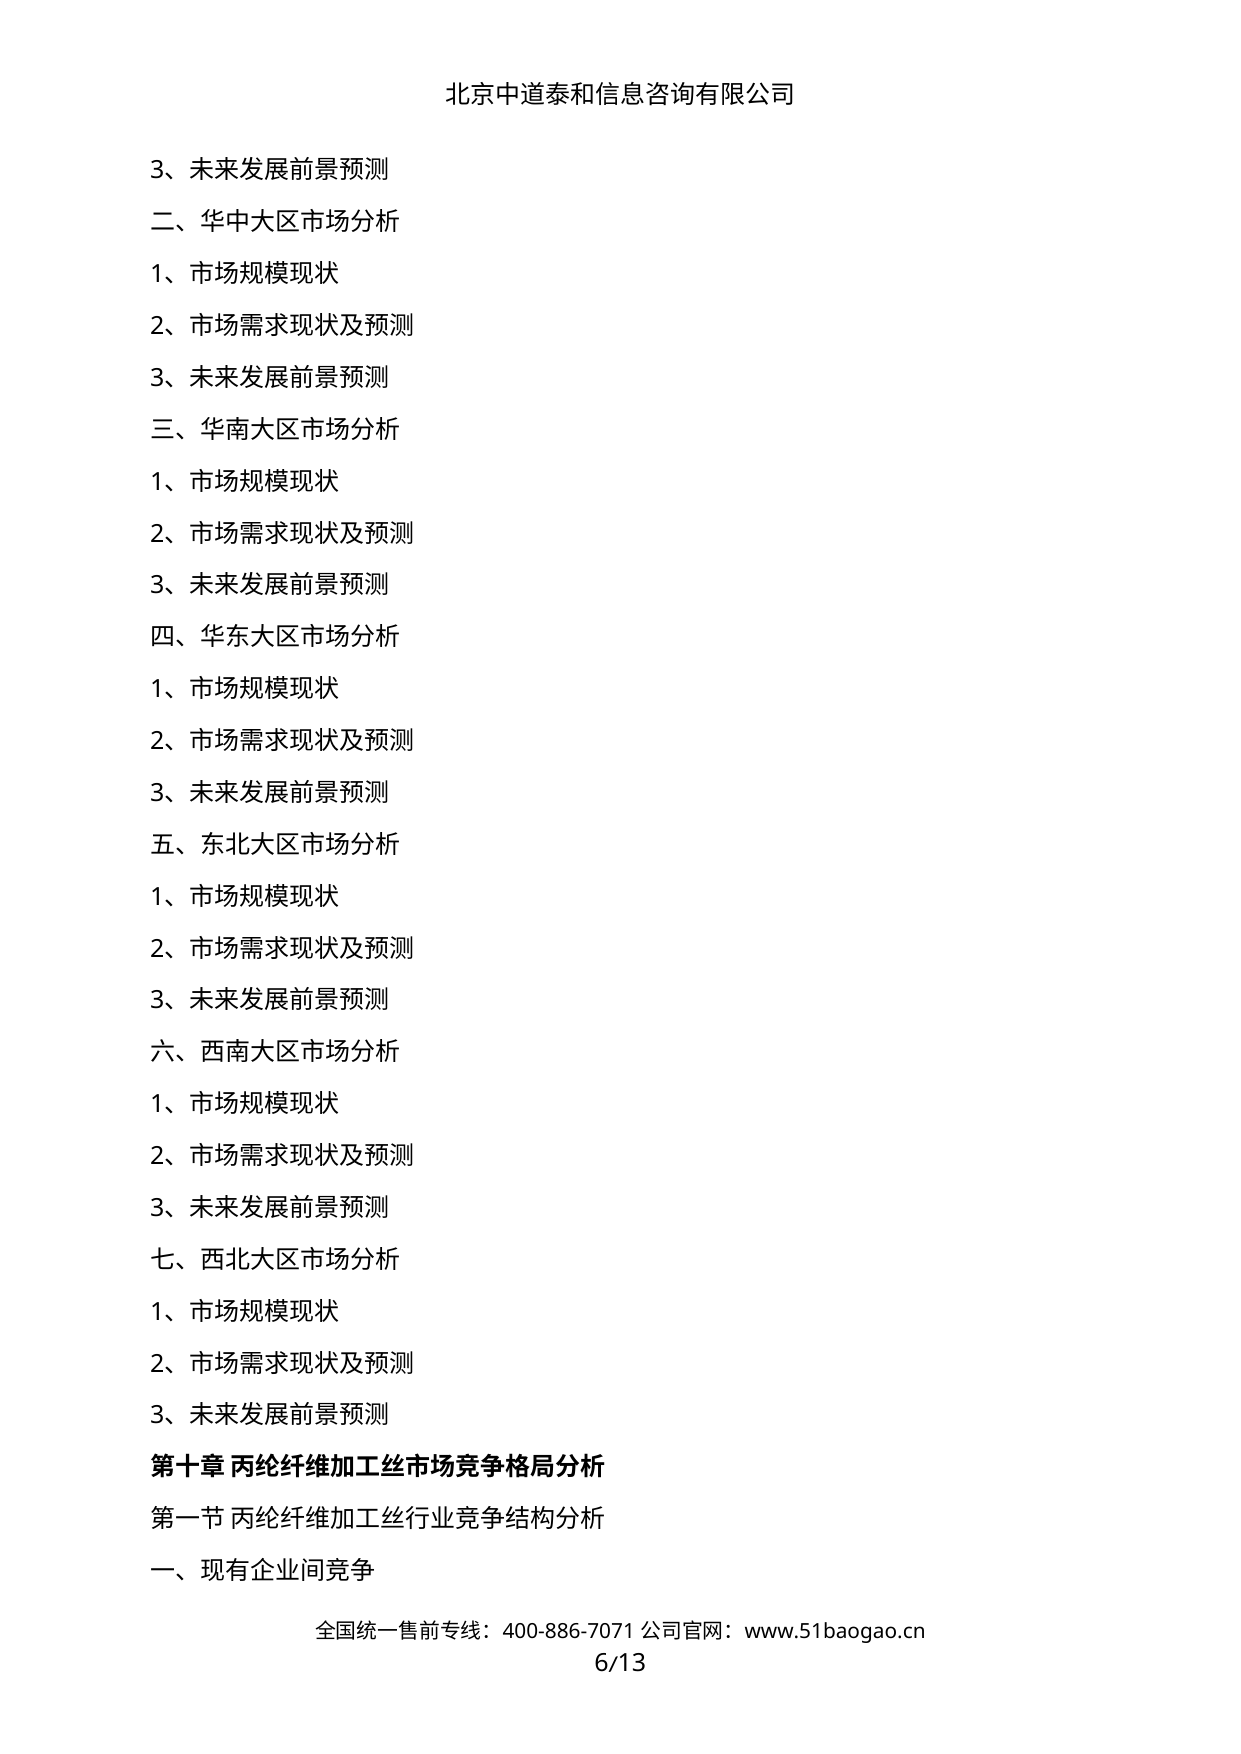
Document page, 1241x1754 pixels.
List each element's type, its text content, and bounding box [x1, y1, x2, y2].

text 3、未来发展前景预测 [150, 1395, 1090, 1431]
text 2、市场需求现状及预测 [150, 928, 1090, 964]
text 七、西北大区市场分析 [150, 1239, 1090, 1276]
text 3、未来发展前景预测 [150, 565, 1090, 601]
text 一、现有企业间竞争 [150, 1551, 1090, 1587]
text 1、市场规模现状 [150, 254, 1090, 290]
text 二、华中大区市场分析 [150, 202, 1090, 238]
text 2、市场需求现状及预测 [150, 1343, 1090, 1379]
text 2、市场需求现状及预测 [150, 721, 1090, 757]
text 1、市场规模现状 [150, 876, 1090, 912]
text 第一节 丙纶纤维加工丝行业竞争结构分析 [150, 1499, 1090, 1535]
text 3、未来发展前景预测 [150, 150, 1090, 186]
text 2、市场需求现状及预测 [150, 1136, 1090, 1172]
text 3、未来发展前景预测 [150, 1187, 1090, 1224]
text 2、市场需求现状及预测 [150, 513, 1090, 549]
text 2、市场需求现状及预测 [150, 306, 1090, 342]
text 四、华东大区市场分析 [150, 617, 1090, 653]
text 三、华南大区市场分析 [150, 409, 1090, 446]
text 1、市场规模现状 [150, 1084, 1090, 1120]
text 1、市场规模现状 [150, 669, 1090, 705]
text 3、未来发展前景预测 [150, 772, 1090, 809]
text 五、东北大区市场分析 [150, 824, 1090, 861]
text 第十章 丙纶纤维加工丝市场竞争格局分析 [150, 1447, 1090, 1483]
text 3、未来发展前景预测 [150, 980, 1090, 1016]
text 3、未来发展前景预测 [150, 357, 1090, 394]
text 六、西南大区市场分析 [150, 1032, 1090, 1068]
text 1、市场规模现状 [150, 461, 1090, 497]
text 1、市场规模现状 [150, 1291, 1090, 1327]
